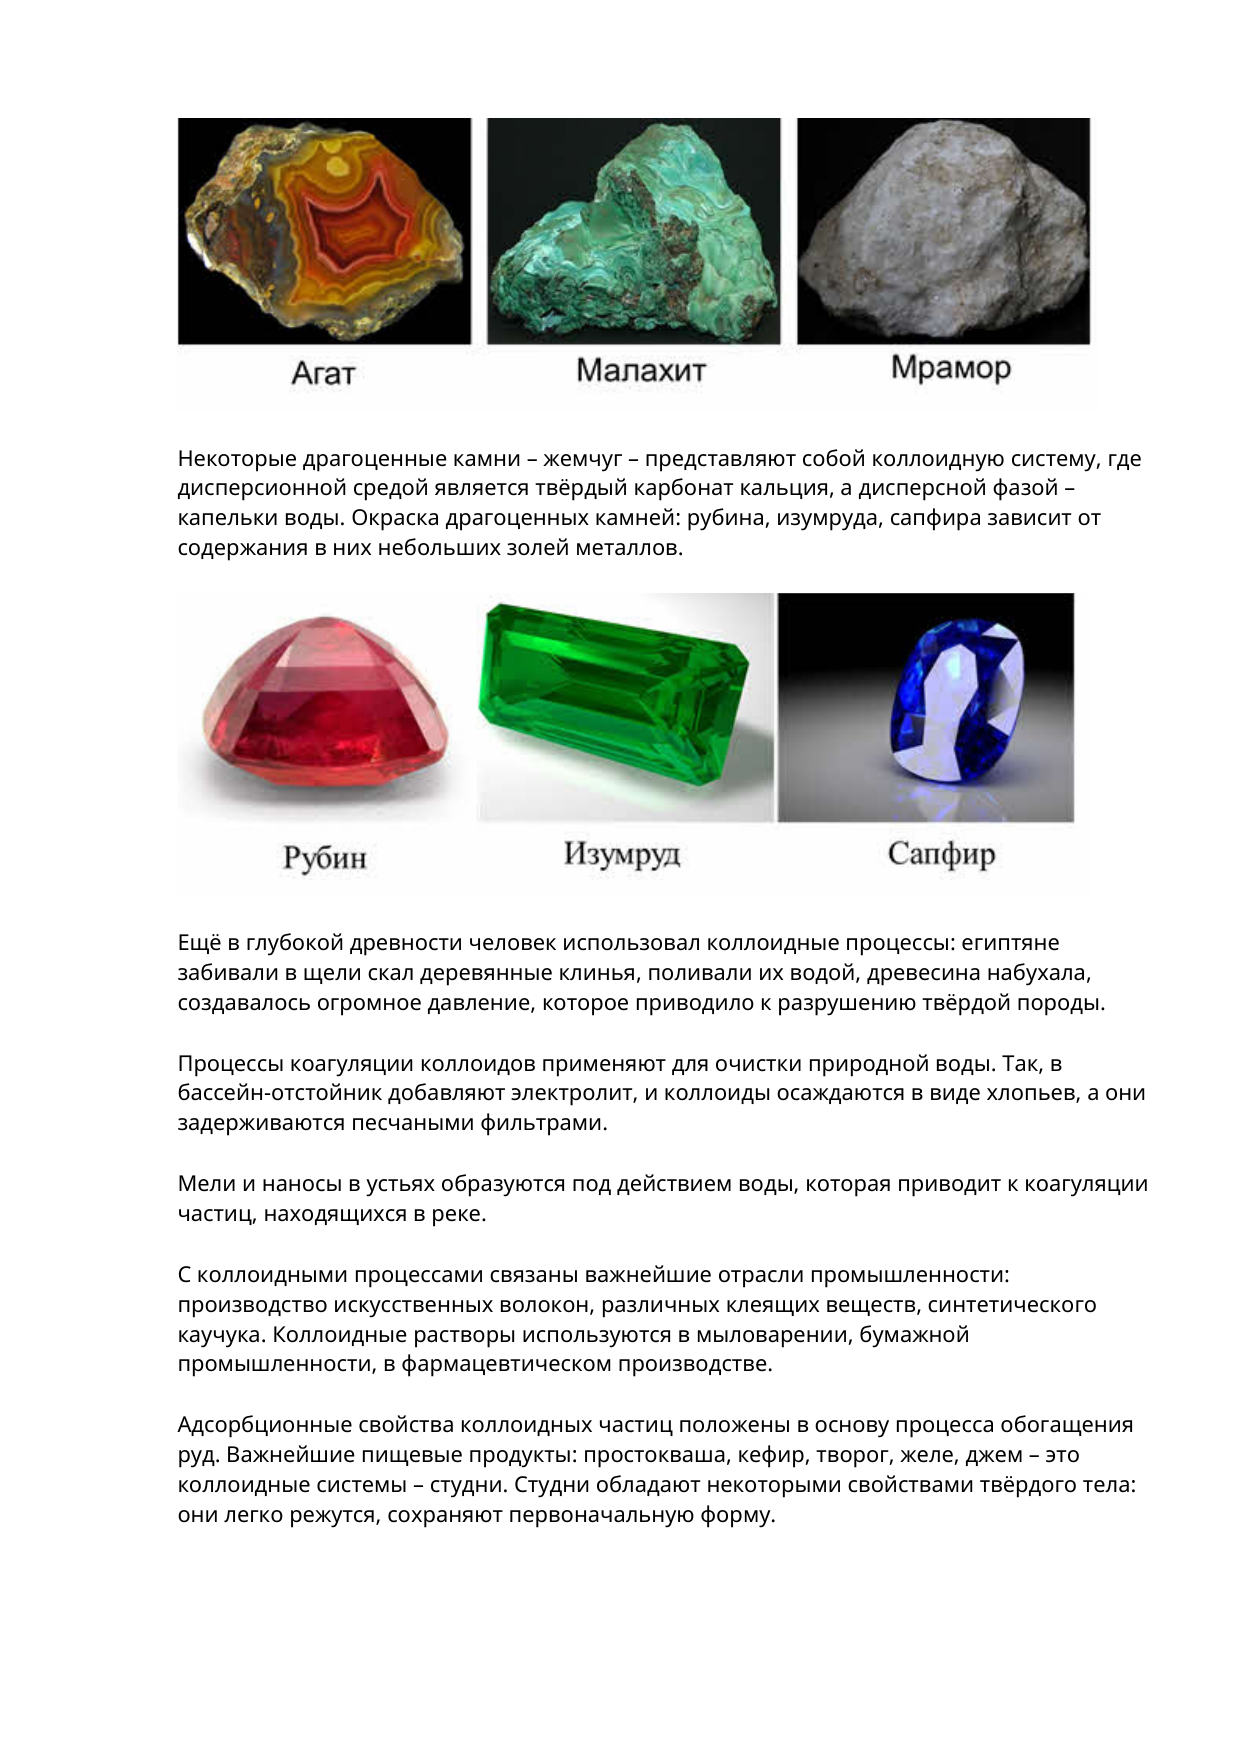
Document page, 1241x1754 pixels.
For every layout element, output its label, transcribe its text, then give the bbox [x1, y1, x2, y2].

text Мели и наносы в устьях образуются под действием воды, которая приводит к коагуляции частиц, находящихся в реке. [177, 1168, 1152, 1228]
text Ещё в глубокой древности человек использовал коллоидные процессы: египтяне забивали в щели скал деревянные клинья, поливали их водой, древесина набухала, создавалось огромное давление, которое приводило к разрушению твёрдой породы. [177, 927, 1152, 1016]
picture [177, 118, 1098, 412]
text Адсорбционные свойства коллоидных частиц положены в основу процесса обогащения руд. Важнейшие пищевые продукты: простокваша, кефир, творог, желе, джем – это коллоидные системы – студни. Студни обладают некоторыми свойствами твёрдого тела: они легко режутся, сохраняют первоначальную форму. [177, 1409, 1152, 1529]
picture [177, 593, 1090, 896]
text С коллоидными процессами связаны важнейшие отрасли промышленности: производство искусственных волокон, различных клеящих веществ, синтетического каучука. Коллоидные растворы используются в мыловарении, бумажной промышленности, в фармацевтическом производстве. [177, 1259, 1152, 1378]
text Некоторые драгоценные камни – жемчуг – представляют собой коллоидную систему, где дисперсионной средой является твёрдый карбонат кальция, а дисперсной фазой – капельки воды. Окраска драгоценных камней: рубина, изумруда, сапфира зависит от содержания в них небольших золей металлов. [177, 443, 1152, 562]
text Процессы коагуляции коллоидов применяют для очистки природной воды. Так, в бассейн-отстойник добавляют электролит, и коллоиды осаждаются в виде хлопьев, а они задерживаются песчаными фильтрами. [177, 1048, 1152, 1137]
